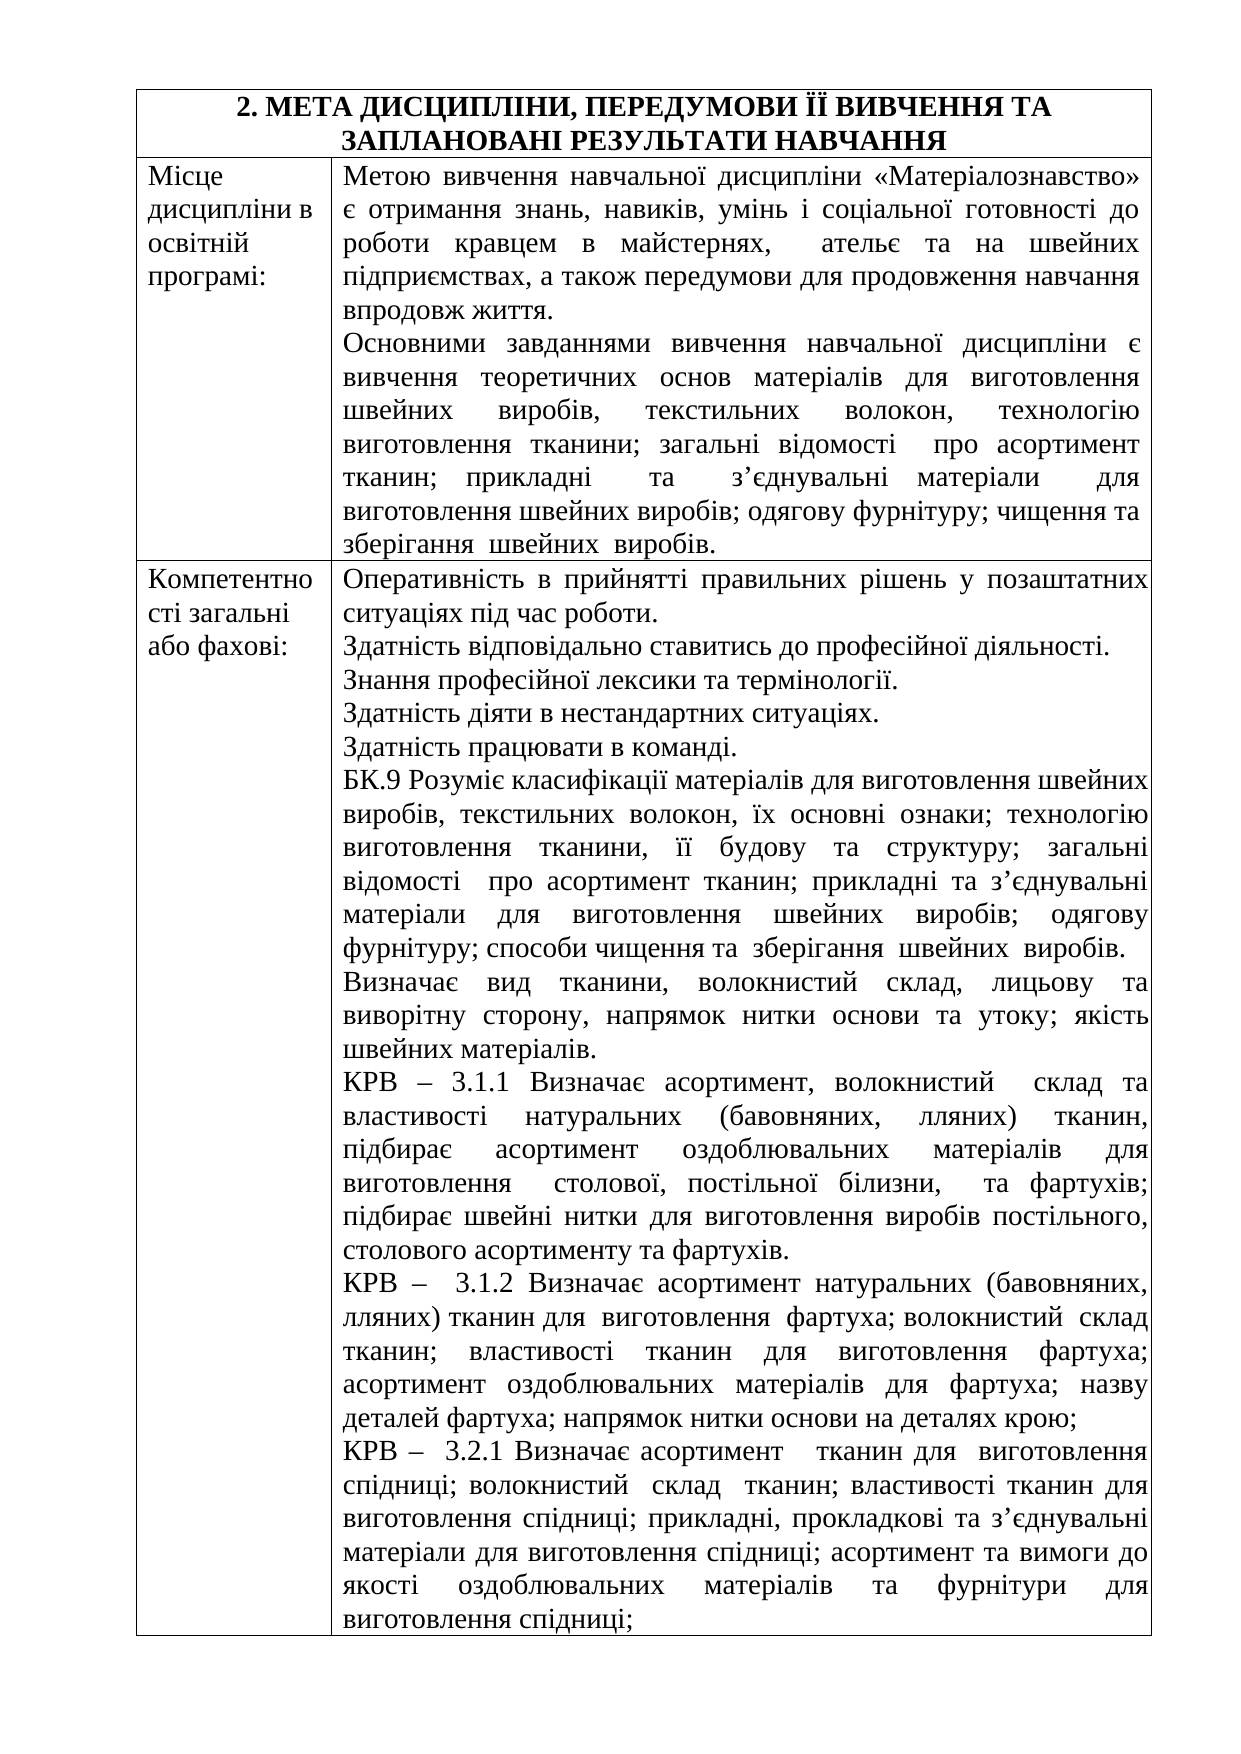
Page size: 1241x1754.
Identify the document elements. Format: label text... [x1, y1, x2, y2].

table_header 2. Мета дисципліни, передумови її вивчення та заплановані результати навчання [137, 90, 1151, 157]
table_cell Метою вивчення навчальної дисципліни «Матеріалознавство» є отримання знань, навиків, умінь і соціальної готовності до роботи кравцем в майстернях, ательє та на швейних підприємствах, а також передумови для продовження навчання впродовж життя. Основними завданнями вивчення навчальної дисципліни є вивчення теоретичних основ матеріалів для виготовлення швейних виробів, текстильних волокон, технологію виготовлення тканини; загальні відомості про асортимент тканин; прикладні та з’єднувальні матеріали для виготовлення швейних виробів; одягову фурнітуру; чищення та зберігання швейних виробів. [332, 158, 1151, 560]
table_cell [137, 561, 331, 1634]
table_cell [332, 561, 1151, 1634]
table_cell Місце дисципліни в освітній програмі: [137, 158, 331, 560]
